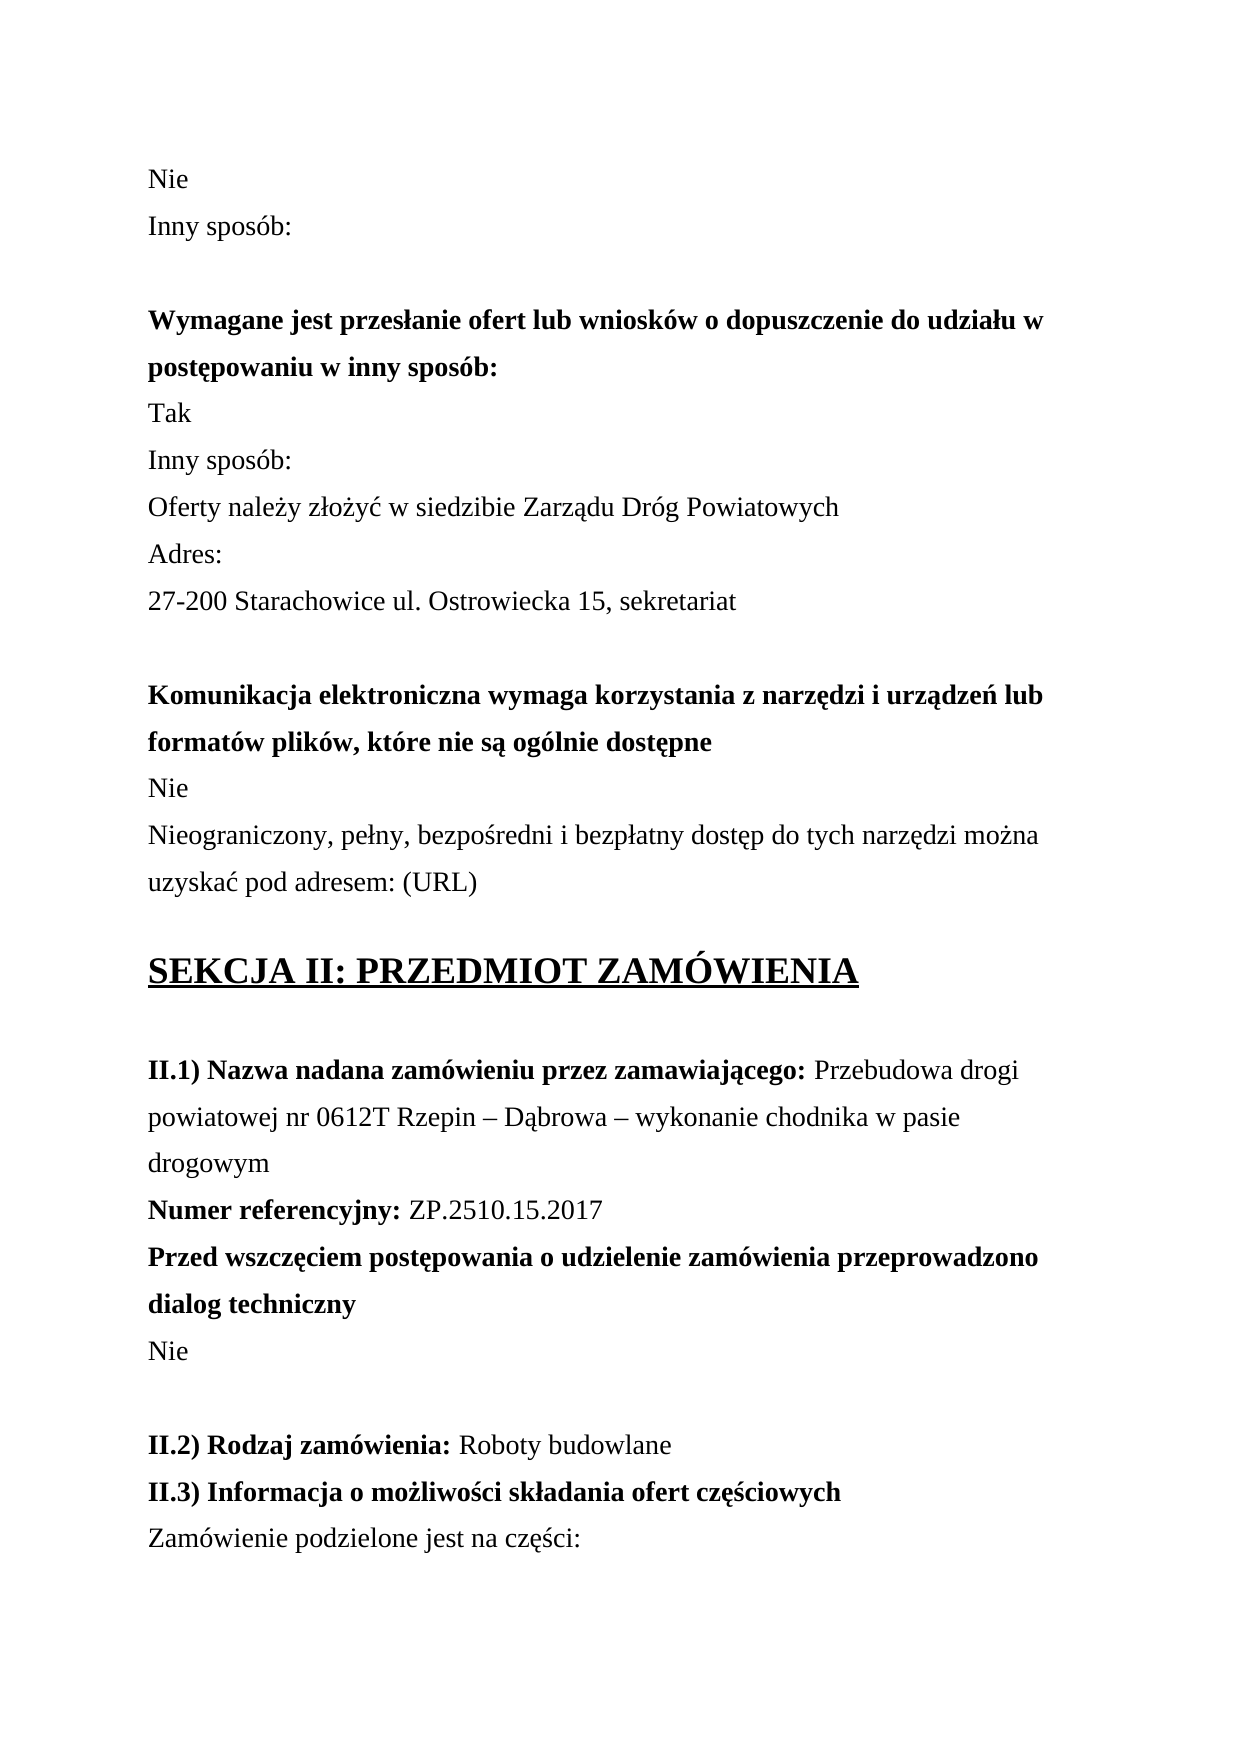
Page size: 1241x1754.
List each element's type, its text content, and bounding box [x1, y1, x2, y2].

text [148, 148, 1093, 616]
text Nie [148, 1319, 1093, 1366]
text II.1) Nazwa nadana zamówieniu przez zamawiającego: Przebudowa drogi powiatowej nr 0612T Rzepin – Dąbrowa – wykonanie chodnika w pasie drogowym Numer referencyjny: ZP.2510.15.2017 Przed wszczęciem postępowania o udzielenie zamówienia przeprowadzono dialog techniczny [148, 991, 1093, 1319]
text II.2) Rodzaj zamówienia: Roboty budowlane II.3) Informacja o możliwości składania ofert częściowych Zamówienie podzielone jest na części: [148, 1366, 1093, 1554]
text Komunikacja elektroniczna wymaga korzystania z narzędzi i urządzeń lub formatów plików, które nie są ogólnie dostępne [148, 616, 1093, 757]
text Nie Nieograniczony, pełny, bezpośredni i bezpłatny dostęp do tych narzędzi można uzyskać pod adresem: (URL) [148, 757, 1093, 944]
text SEKCJA II: PRZEDMIOT ZAMÓWIENIA [148, 944, 1093, 991]
